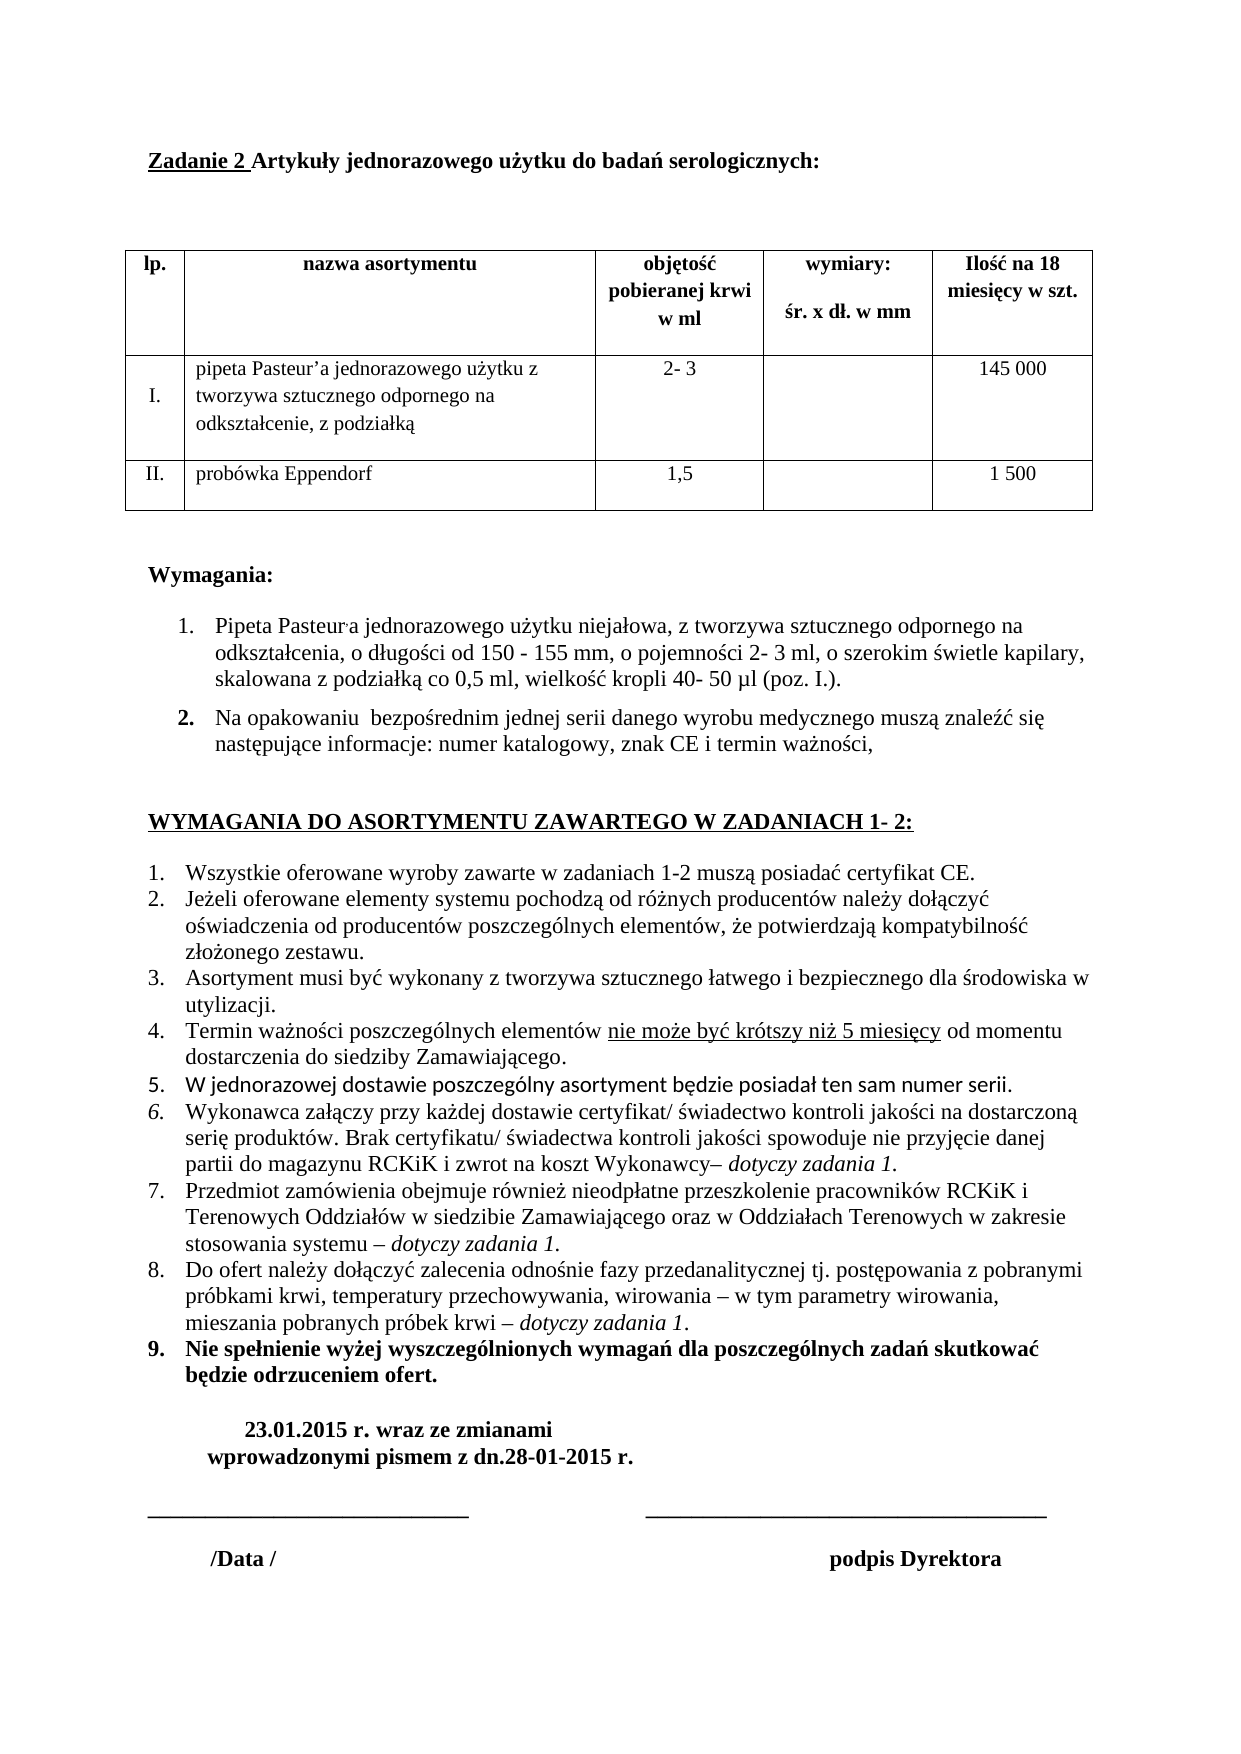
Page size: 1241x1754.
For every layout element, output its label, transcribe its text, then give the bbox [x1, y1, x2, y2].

text Zadanie 2 Artykuły jednorazowego użytku do badań serologicznych: [148, 148, 1093, 174]
table_cell 2- 3 [596, 356, 763, 460]
list W jednorazowej dostawie poszczególny asortyment będzie posiadał ten sam numer serii. [148, 1070, 1093, 1098]
text ____________________________ ___________________________________ [148, 1494, 1093, 1520]
list Wykonawca załączy przy każdej dostawie certyfikat/ świadectwo kontroli jakości na dostarczoną serię produktów. Brak certyfikatu/ świadectwa kontroli jakości spowoduje nie przyjęcie danej partii do magazynu RCKiK i zwrot na koszt Wykonawcy– dotyczy zadania 1. [148, 1098, 1093, 1177]
list Termin ważności poszczególnych elementów nie może być krótszy niż 5 miesięcy od momentu dostarczenia do siedziby Zamawiającego. [148, 1017, 1093, 1070]
list Przedmiot zamówienia obejmuje również nieodpłatne przeszkolenie pracowników RCKiK i Terenowych Oddziałów w siedzibie Zamawiającego oraz w Oddziałach Terenowych w zakresie stosowania systemu – dotyczy zadania 1. [148, 1177, 1093, 1256]
list Do ofert należy dołączyć zalecenia odnośnie fazy przedanalitycznej tj. postępowania z pobranymi próbkami krwi, temperatury przechowywania, wirowania – w tym parametry wirowania, mieszania pobranych próbek krwi – dotyczy zadania 1. [148, 1256, 1093, 1335]
table_header Ilość na 18 miesięcy w szt. [933, 251, 1092, 355]
table_header nazwa asortymentu [185, 251, 595, 355]
list Wszystkie oferowane wyroby zawarte w zadaniach 1-2 muszą posiadać certyfikat CE. [148, 859, 1093, 885]
text WYMAGANIA DO ASORTYMENTU ZAWARTEGO W ZADANIACH 1- 2: [148, 808, 1093, 834]
text /Data / podpis Dyrektora [148, 1545, 1093, 1571]
table_header objętość pobieranej krwi w ml [596, 251, 763, 355]
table_cell probówka Eppendorf [185, 461, 595, 509]
list Asortyment musi być wykonany z tworzywa sztucznego łatwego i bezpiecznego dla środowiska w utylizacji. [148, 964, 1093, 1017]
text wprowadzonymi pismem z dn.28-01-2015 r. [207, 1443, 1093, 1469]
table_cell II. [126, 461, 184, 509]
text 23.01.2015 r. wraz ze zmianami [148, 1414, 1093, 1443]
table_cell 1,5 [596, 461, 763, 509]
table_cell [764, 356, 932, 460]
table_cell I. [126, 356, 184, 460]
list Nie spełnienie wyżej wyszczególnionych wymagań dla poszczególnych zadań skutkować będzie odrzuceniem ofert. [148, 1335, 1093, 1388]
text Wymagania: [148, 562, 1093, 588]
table_header wymiary: śr. x dł. w mm [764, 251, 932, 355]
table_cell pipeta Pasteur’a jednorazowego użytku z tworzywa sztucznego odpornego na odkształcenie, z podziałką [185, 356, 595, 460]
table_header lp. [126, 251, 184, 355]
table_cell 1 500 [933, 461, 1092, 509]
table_cell 145 000 [933, 356, 1092, 460]
list Jeżeli oferowane elementy systemu pochodzą od różnych producentów należy dołączyć oświadczenia od producentów poszczególnych elementów, że potwierdzają kompatybilność złożonego zestawu. [148, 885, 1093, 964]
list Pipeta Pasteur,a jednorazowego użytku niejałowa, z tworzywa sztucznego odpornego na odkształcenia, o długości od 150 - 155 mm, o pojemności 2- 3 ml, o szerokim świetle kapilary, skalowana z podziałką co 0,5 ml, wielkość kropli 40- 50 µl (poz. I.). [177, 613, 1093, 692]
table_cell [764, 461, 932, 509]
list Na opakowaniu bezpośrednim jednej serii danego wyrobu medycznego muszą znaleźć się następujące informacje: numer katalogowy, znak CE i termin ważności, [177, 704, 1093, 757]
